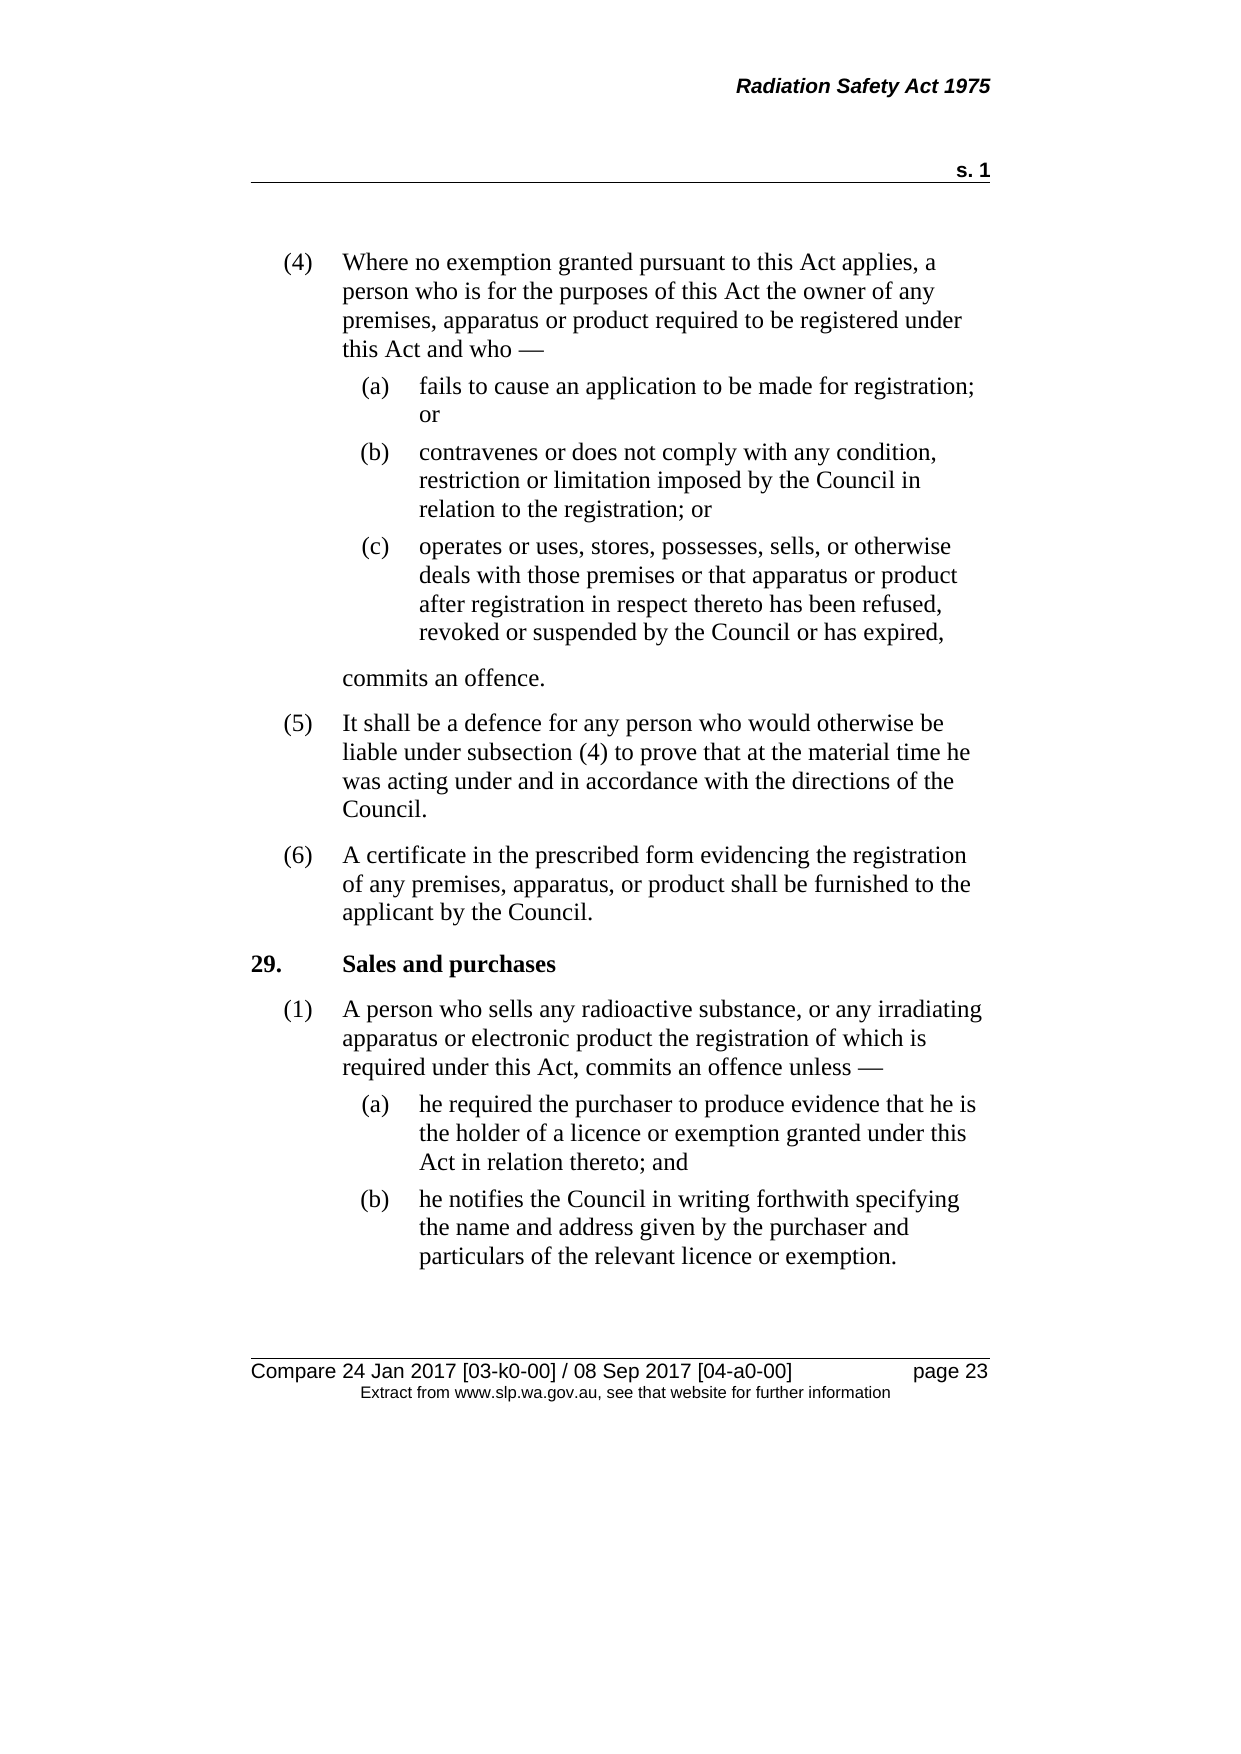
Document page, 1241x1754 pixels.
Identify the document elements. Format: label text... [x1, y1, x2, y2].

text (b) contravenes or does not comply with any condition, restriction or limitation imposed by the Council in relation to the registration; or [251, 437, 990, 523]
text (6) A certificate in the prescribed form evidencing the registration of any premises, apparatus, or product shall be furnished to the applicant by the Council. [251, 840, 990, 926]
text commits an offence. [251, 663, 990, 692]
subtitle 29. Sales and purchases [251, 949, 990, 978]
text (1) A person who sells any radioactive substance, or any irradiating apparatus or electronic product the registration of which is required under this Act, commits an offence unless — [251, 994, 990, 1081]
text (a) fails to cause an application to be made for registration; or [251, 371, 990, 428]
text (c) operates or uses, stores, possesses, sells, or otherwise deals with those premises or that apparatus or product after registration in respect thereto has been refused, revoked or suspended by the Council or has expired, [251, 531, 990, 646]
text (4) Where no exemption granted pursuant to this Act applies, a person who is for the purposes of this Act the owner of any premises, apparatus or product required to be registered under this Act and who — [251, 247, 990, 362]
text (5) It shall be a defence for any person who would otherwise be liable under subsection (4) to prove that at the material time he was acting under and in accordance with the directions of the Council. [251, 708, 990, 823]
text (b) he notifies the Council in writing forthwith specifying the name and address given by the purchaser and particulars of the relevant licence or exemption. [251, 1184, 990, 1270]
text (a) he required the purchaser to produce evidence that he is the holder of a licence or exemption granted under this Act in relation thereto; and [251, 1089, 990, 1175]
